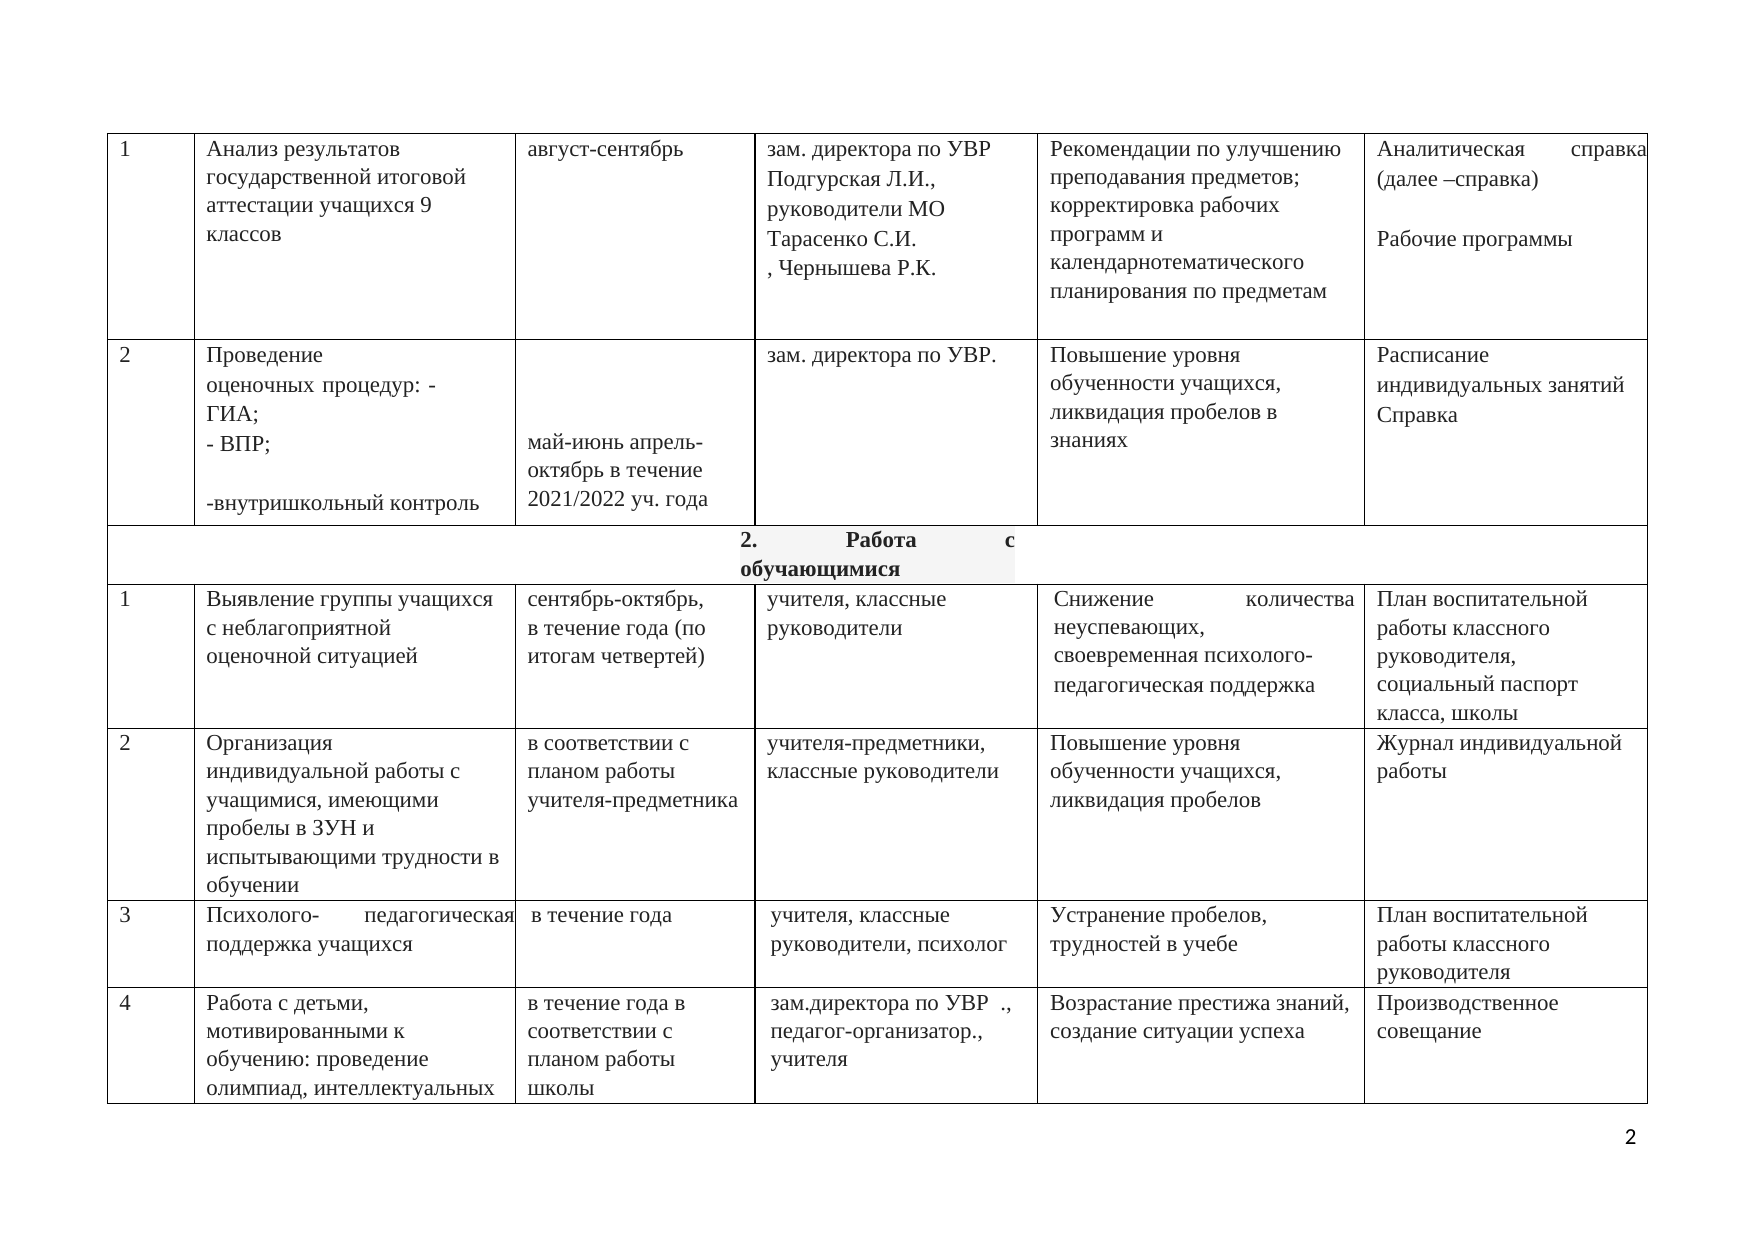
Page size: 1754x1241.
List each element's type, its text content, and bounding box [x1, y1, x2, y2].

table_cell План воспитательной работы классного руководителя, социальный паспорт класса, школы [1365, 585, 1647, 727]
table_cell 2. Работа с обучающимися [740, 526, 1015, 583]
table_cell 3 [108, 901, 194, 987]
table_cell 1 [108, 585, 194, 727]
table_cell План воспитательной работы классного руководителя [1365, 901, 1647, 987]
table_cell зам. директора по УВР. [756, 340, 1037, 525]
table_cell [108, 526, 739, 583]
table_cell учителя-предметники, классные руководители [756, 729, 1037, 900]
table_cell 1 [108, 134, 194, 339]
table_cell Психолого- педагогическая поддержка учащихся [195, 901, 515, 987]
table_cell Повышение уровня обученности учащихся, ликвидация пробелов в знаниях [1038, 340, 1364, 525]
table_cell Организация индивидуальной работы с учащимися, имеющими пробелы в ЗУН и испытывающими трудности в обучении [195, 729, 515, 900]
table_cell Работа с детьми, мотивированными к обучению: проведение олимпиад, интеллектуальных [195, 988, 515, 1102]
table_cell [1015, 526, 1647, 583]
table_cell Повышение уровня обученности учащихся, ликвидация пробелов [1038, 729, 1364, 900]
table_cell август-сентябрь [516, 134, 754, 339]
table_cell Выявление группы учащихся с неблагоприятной оценочной ситуацией [195, 585, 515, 727]
table_cell Рекомендации по улучшению преподавания предметов; корректировка рабочих программ и календарнотематического планирования по предметам [1038, 134, 1364, 339]
table_cell зам.директора по УВР ., педагог-организатор., учителя [756, 988, 1037, 1102]
table_cell Проведение оценочных процедур: - ГИА; - ВПР; -внутришкольный контроль [195, 340, 515, 525]
table_cell учителя, классные руководители, психолог [756, 901, 1037, 987]
table_cell сентябрь-октябрь, в течение года (по итогам четвертей) [516, 585, 754, 727]
table_cell 2 [108, 340, 194, 525]
table_cell Журнал индивидуальной работы [1365, 729, 1647, 900]
table_cell в соответствии с планом работы учителя-предметника [516, 729, 754, 900]
table_cell в течение года [516, 901, 754, 987]
table_cell зам. директора по УВР Подгурская Л.И., руководители МО Тарасенко С.И. , Чернышева Р.К. [756, 134, 1037, 339]
table_cell Производственное совещание [1365, 988, 1647, 1102]
table_cell в течение года в соответствии с планом работы школы [516, 988, 754, 1102]
table_cell Устранение пробелов, трудностей в учебе [1038, 901, 1364, 987]
table_cell Расписание индивидуальных занятий Справка [1365, 340, 1647, 525]
table_cell Снижение количества неуспевающих, своевременная психолого- педагогическая поддержка [1038, 585, 1364, 727]
table_cell Анализ результатов государственной итоговой аттестации учащихся 9 классов [195, 134, 515, 339]
table_cell май-июнь апрель-октябрь в течение 2021/2022 уч. года [516, 340, 754, 525]
table_cell учителя, классные руководители [756, 585, 1037, 727]
table_cell 4 [108, 988, 194, 1102]
table_cell Возрастание престижа знаний, создание ситуации успеха [1038, 988, 1364, 1102]
table_cell 2 [108, 729, 194, 900]
table_cell Аналитическая справка (далее –справка) Рабочие программы [1365, 134, 1647, 339]
